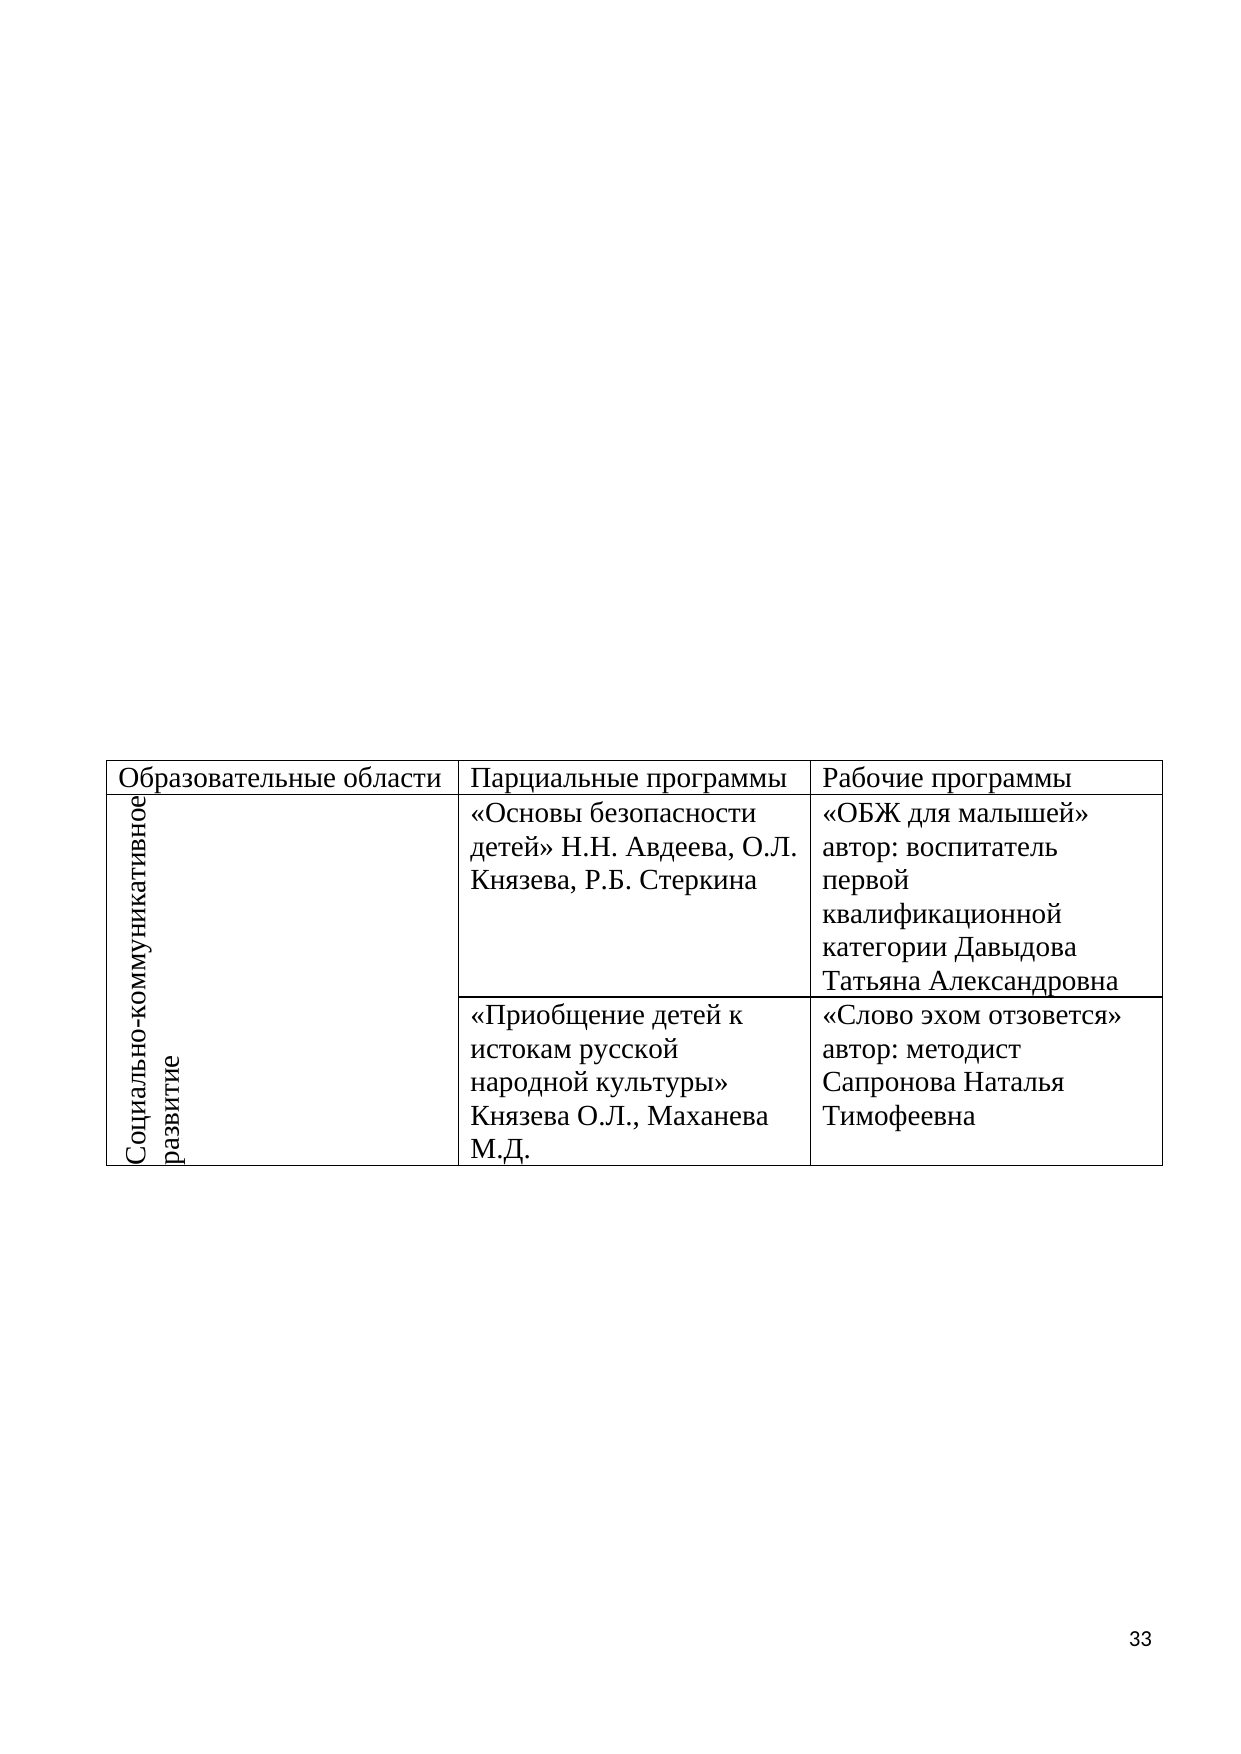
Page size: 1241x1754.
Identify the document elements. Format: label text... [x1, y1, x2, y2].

table_cell «ОБЖ для малышей» автор: воспитатель первой квалификационной категории Давыдова Татьяна Александровна [811, 795, 1162, 996]
table_header Рабочие программы [811, 761, 1162, 794]
table_header Парциальные программы [459, 761, 810, 794]
table_cell Социально-коммуникативное развитие [107, 795, 458, 1165]
table_cell «Слово эхом отзовется» автор: методист Сапронова Наталья Тимофеевна [811, 998, 1162, 1165]
table_cell «Основы безопасности детей» Н.Н. Авдеева, О.Л. Князева, Р.Б. Стеркина [459, 795, 810, 996]
table_cell «Приобщение детей к истокам русской народной культуры» Князева О.Л., Маханева М.Д. [459, 998, 810, 1165]
table_header Образовательные области [107, 761, 458, 794]
